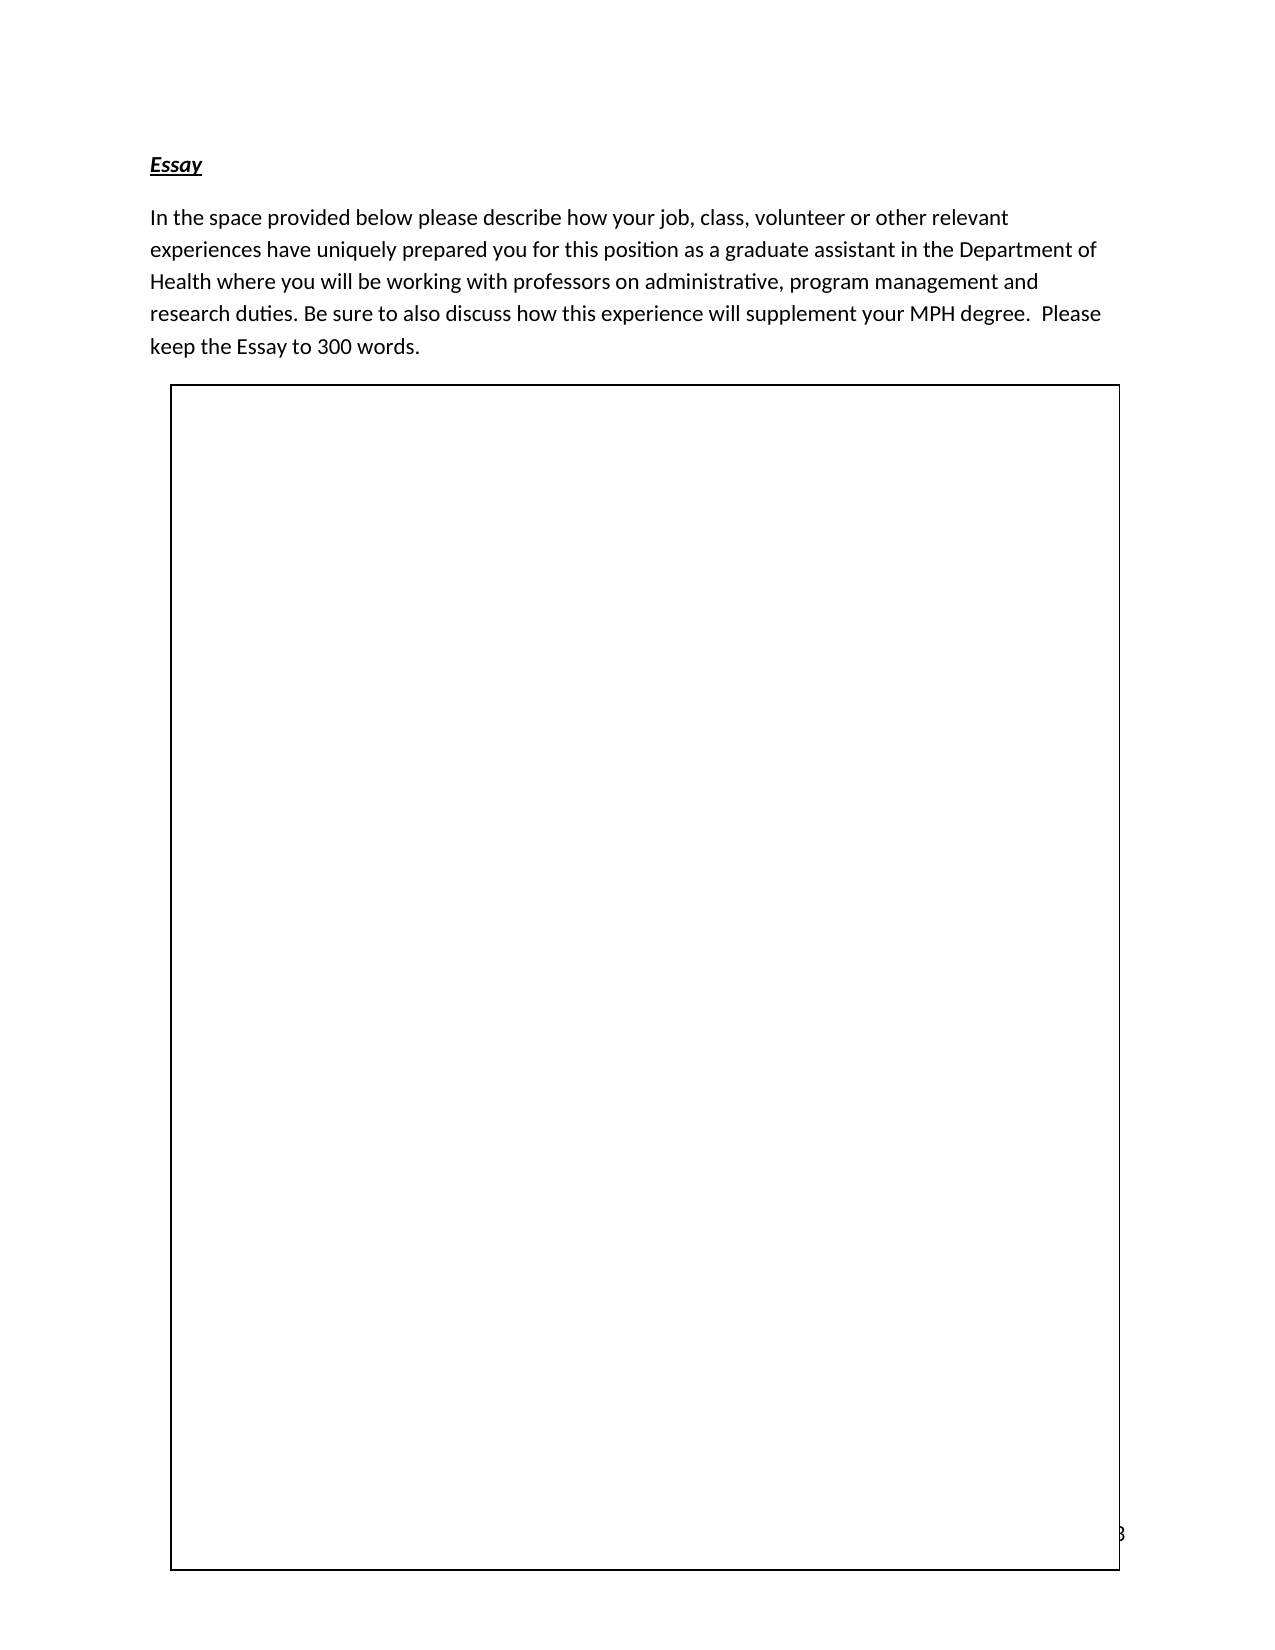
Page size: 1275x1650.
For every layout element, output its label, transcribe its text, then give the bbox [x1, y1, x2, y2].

text In the space provided below please describe how your job, class, volunteer or other relevant experiences have uniquely prepared you for this position as a graduate assistant in the Department of Health where you will be working with professors on administrative, program management and research duties. Be sure to also discuss how this experience will supplement your MPH degree. Please keep the Essay to 300 words. [150, 203, 1125, 360]
text Essay [150, 150, 1125, 178]
